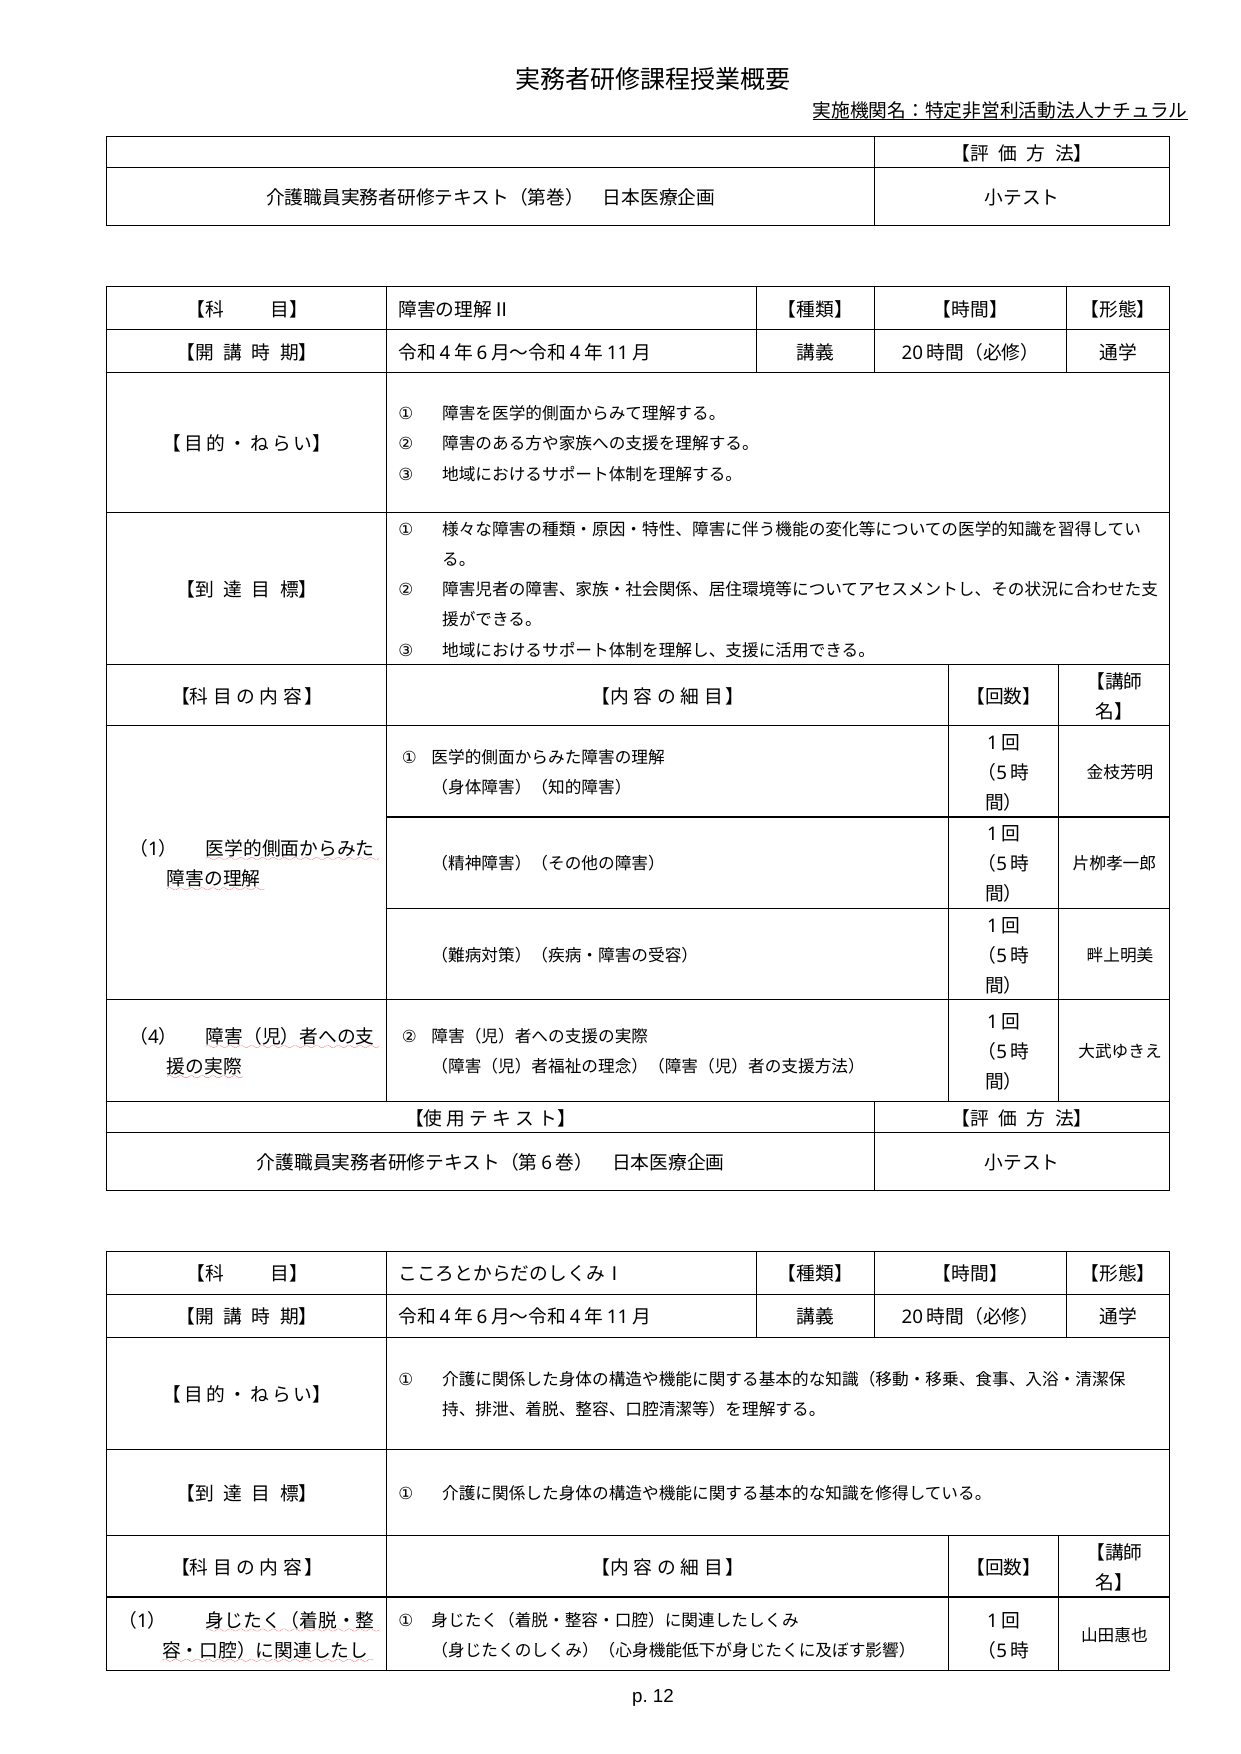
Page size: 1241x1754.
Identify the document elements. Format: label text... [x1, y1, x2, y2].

table_cell 障害（児）者への支援の実際 [107, 1000, 386, 1101]
table_cell 介護に関係した身体の構造や機能に関する基本的な知識を修得している。 [387, 1450, 1169, 1535]
table_cell 通学 [1067, 330, 1169, 372]
table_cell 障害（児）者への支援の実際 （障害（児）者福祉の理念）（障害（児）者の支援方法） [387, 1000, 948, 1101]
table_cell 障害を医学的側面からみて理解する。 障害のある方や家族への支援を理解する。 地域におけるサポート体制を理解する。 [387, 373, 1169, 512]
table_cell 【目的・ねらい】 [107, 1338, 386, 1449]
table_cell 医学的側面からみた障害の理解 [107, 726, 386, 999]
table_cell 1回 （5時間） [949, 1598, 1058, 1670]
table_cell 【到達目標】 [107, 1450, 386, 1535]
table_cell 【科目の内容】 [107, 1536, 386, 1596]
table_cell 【目的・ねらい】 [107, 373, 386, 512]
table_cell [107, 1598, 386, 1670]
table_cell 1回 （5時間） [949, 1000, 1058, 1101]
table_cell 【内容の細目】 [387, 1536, 948, 1596]
table_cell 介護職員実務者研修テキスト（第6巻） 日本医療企画 [107, 1133, 874, 1189]
table_cell 1回 （5時間） [949, 726, 1058, 816]
table_cell 小テスト [875, 1133, 1169, 1189]
table_header 【種類】 [757, 1252, 874, 1294]
table_cell 講義 [757, 330, 874, 372]
table_header 【形態】 [1067, 1252, 1169, 1294]
table_cell 令和4年6月～令和4年11月 [387, 330, 756, 372]
table_cell 【評価方法】 [875, 137, 1169, 167]
table_cell 小テスト [875, 168, 1169, 225]
table_cell （難病対策）（疾病・障害の受容） [387, 909, 948, 999]
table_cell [387, 1598, 948, 1670]
table_cell 【評価方法】 [875, 1102, 1169, 1132]
table_cell 【内容の細目】 [387, 665, 948, 725]
table_cell 1回 （5時間） [949, 818, 1058, 908]
table_header 【時間】 [875, 1252, 1066, 1294]
table_cell 畔上明美 [1059, 909, 1169, 999]
table_cell 大武ゆきえ [1059, 1000, 1169, 1101]
table_cell 20時間（必修） [875, 1295, 1066, 1337]
table_cell （精神障害）（その他の障害） [387, 818, 948, 908]
table_cell 様々な障害の種類・原因・特性、障害に伴う機能の変化等についての医学的知識を習得している。 障害児者の障害、家族・社会関係、居住環境等についてアセスメントし、その状況に合わせた支援ができる。 地域におけるサポート体制を理解し、支援に活用できる。 [387, 513, 1169, 664]
table_cell 【回数】 [949, 1536, 1058, 1596]
table_cell 片栁孝一郎 [1059, 818, 1169, 908]
table_cell 【到達目標】 [107, 513, 386, 664]
table_header 【科目】 [107, 1252, 386, 1294]
table_cell 【使用テキスト】 [107, 1102, 874, 1132]
table_cell 1回 （5時間） [949, 909, 1058, 999]
table_header 【形態】 [1067, 287, 1169, 329]
table_cell 通学 [1067, 1295, 1169, 1337]
table_cell 【開講時期】 [107, 1295, 386, 1337]
table_cell 【講師名】 [1059, 665, 1169, 725]
table_cell 【科目の内容】 [107, 665, 386, 725]
table_cell 介護職員実務者研修テキスト（第巻） 日本医療企画 [107, 168, 874, 225]
table_cell 【講師名】 [1059, 1536, 1169, 1596]
table_cell 【回数】 [949, 665, 1058, 725]
table_cell 【開講時期】 [107, 330, 386, 372]
table_cell 20時間（必修） [875, 330, 1066, 372]
table_header 【時間】 [875, 287, 1066, 329]
table_cell [107, 137, 874, 167]
table_cell 講義 [757, 1295, 874, 1337]
table_header 障害の理解Ⅱ [387, 287, 756, 329]
table_header 【種類】 [757, 287, 874, 329]
table_cell 山田惠也 [1059, 1598, 1169, 1670]
table_cell 令和4年6月～令和4年11月 [387, 1295, 756, 1337]
table_header こころとからだのしくみⅠ [387, 1252, 756, 1294]
table_cell 介護に関係した身体の構造や機能に関する基本的な知識（移動・移乗、食事、入浴・清潔保持、排泄、着脱、整容、口腔清潔等）を理解する。 [387, 1338, 1169, 1449]
table_header 【科目】 [107, 287, 386, 329]
table_cell 医学的側面からみた障害の理解 （身体障害）（知的障害） [387, 726, 948, 816]
table_cell 金枝芳明 [1059, 726, 1169, 816]
